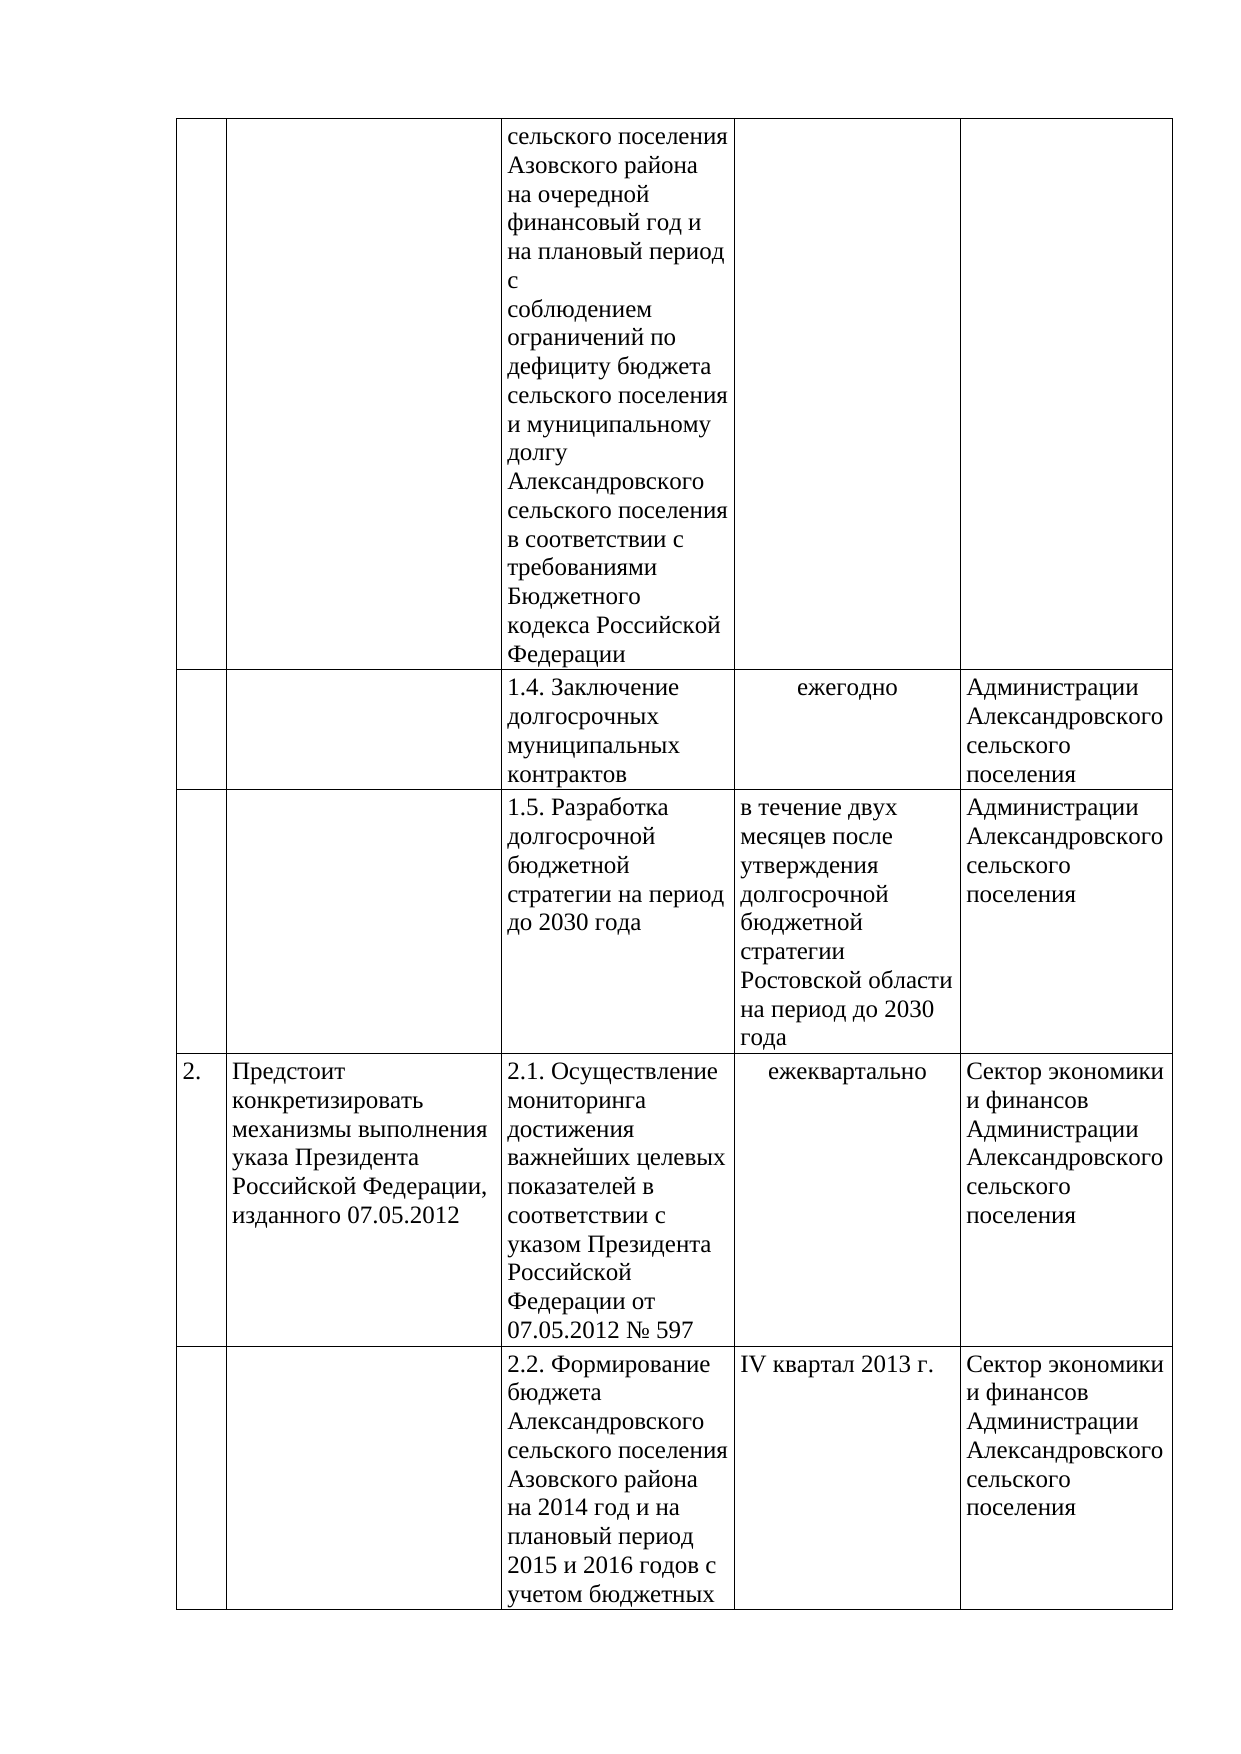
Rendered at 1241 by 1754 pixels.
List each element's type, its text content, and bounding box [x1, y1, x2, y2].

table_cell в течение двух месяцев после утверждения долгосрочной бюджетной стратегии Ростовской области на период до 2030 года [735, 790, 960, 1053]
table_cell 2. [177, 1054, 226, 1346]
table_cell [961, 119, 1172, 669]
table_cell [227, 119, 501, 669]
table_cell [227, 1347, 501, 1609]
table_cell 2.1. Осуществление мониторинга достижения важнейших целевых показателей в соответствии с указом Президента Российской Федерации от 07.05.2012 № 597 [502, 1054, 734, 1346]
table_cell Администрации Александровского сельского поселения [961, 790, 1172, 1053]
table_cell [735, 119, 960, 669]
table_cell Сектор экономики и финансов Администрации Александровского сельского поселения [961, 1054, 1172, 1346]
table_cell [227, 670, 501, 789]
table_cell [227, 790, 501, 1053]
table_cell 1.4. Заключение долгосрочных муниципальных контрактов [502, 670, 734, 789]
table_cell [177, 119, 226, 669]
table_cell ежеквартально [735, 1054, 960, 1346]
table_cell 1.5. Разработка долгосрочной бюджетной стратегии на период до 2030 года [502, 790, 734, 1053]
table_cell ежегодно [735, 670, 960, 789]
table_cell [177, 790, 226, 1053]
table_cell IV квартал 2013 г. [735, 1347, 960, 1609]
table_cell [961, 1347, 1172, 1609]
table_cell Предстоит конкретизировать механизмы выполнения указа Президента Российской Федерации, изданного 07.05.2012 [227, 1054, 501, 1346]
table_cell Администрации Александровского сельского поселения [961, 670, 1172, 789]
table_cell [502, 119, 734, 669]
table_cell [502, 1347, 734, 1609]
table_cell [177, 1347, 226, 1609]
table_cell [177, 670, 226, 789]
